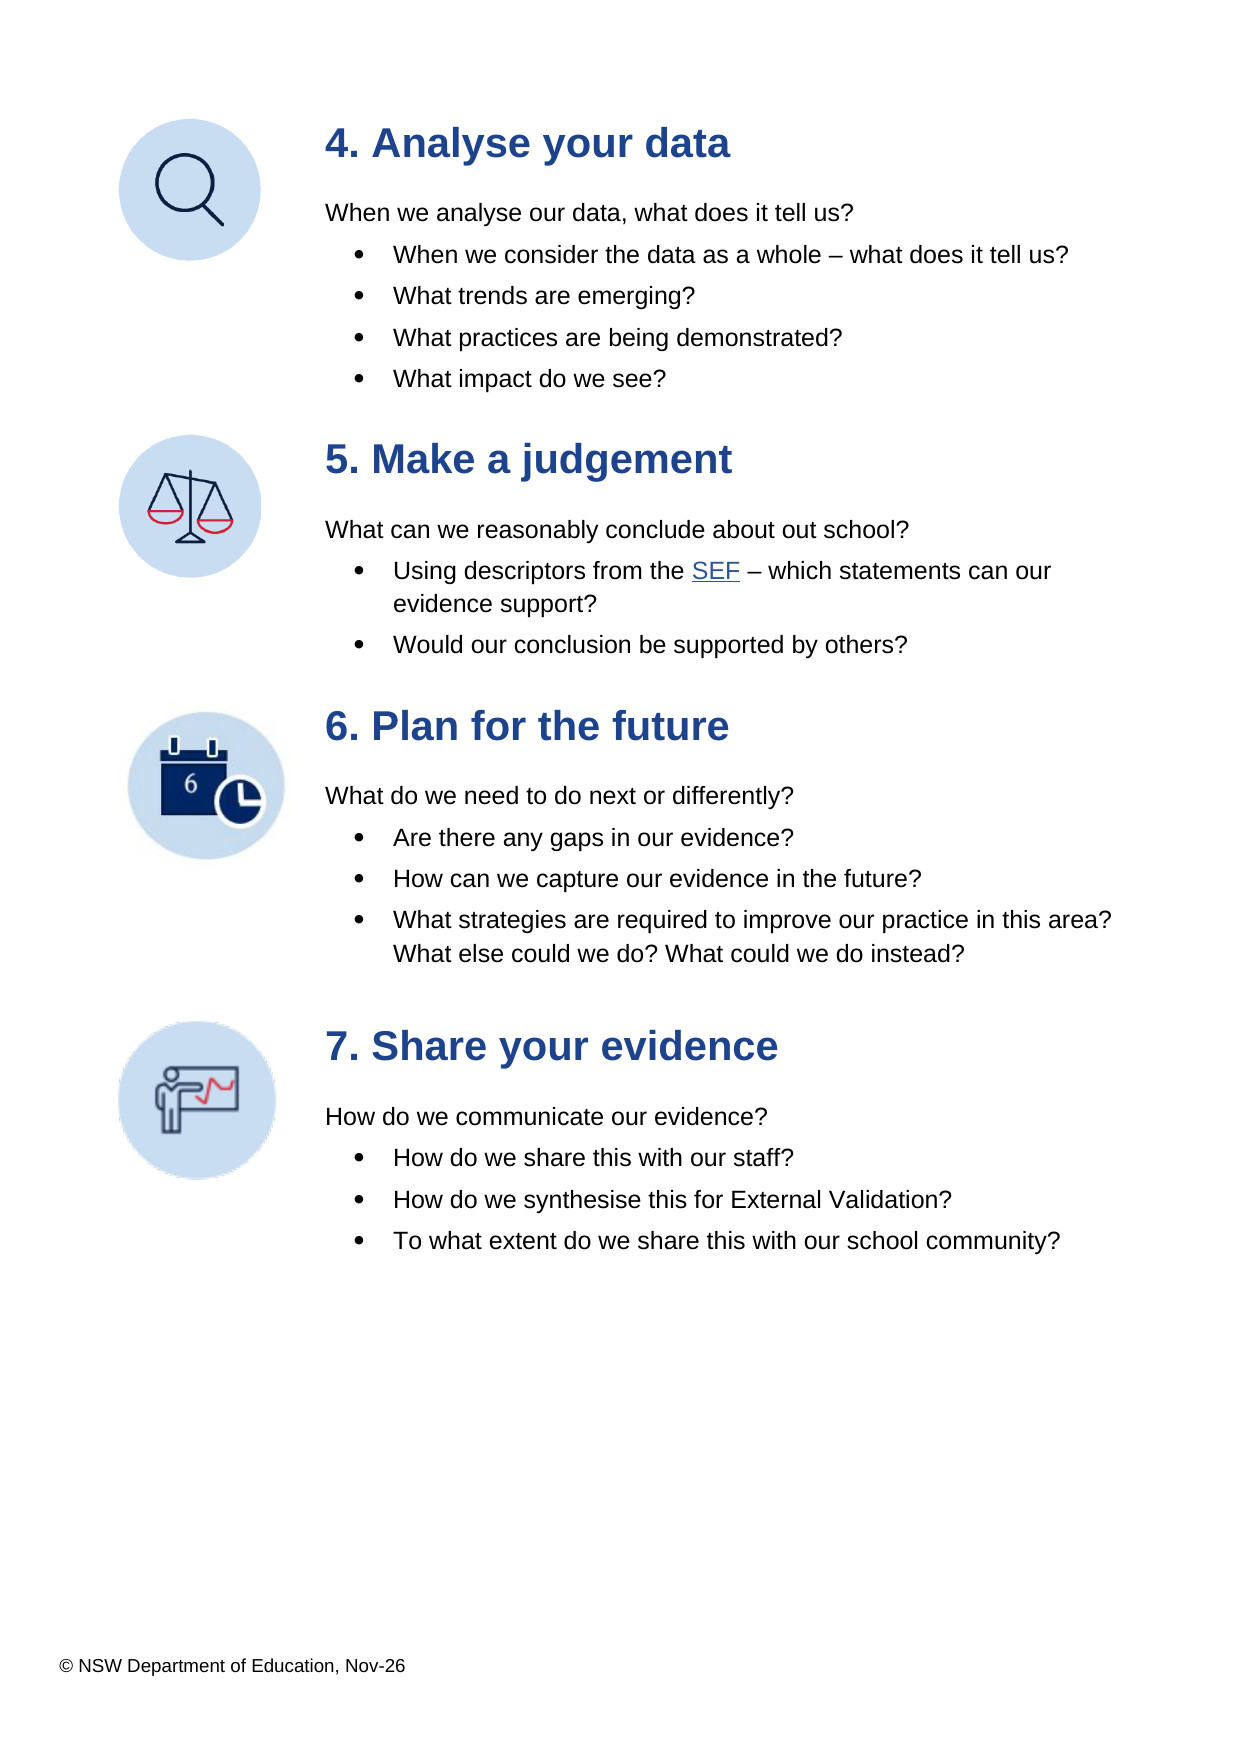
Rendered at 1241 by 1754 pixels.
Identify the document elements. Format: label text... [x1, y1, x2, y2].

text How do we communicate our evidence? [325, 1102, 1122, 1131]
list Are there any gaps in our evidence? [354, 823, 1122, 851]
list What trends are emerging? [354, 281, 1122, 310]
subtitle 7. Share your evidence [325, 1022, 1122, 1069]
text What do we need to do next or differently? [325, 781, 1122, 810]
list Using descriptors from the SEF – which statements can our evidence support? [354, 556, 1122, 618]
picture [118, 701, 290, 878]
list What strategies are required to improve our practice in this area? What else could we do? What could we do instead? [354, 906, 1122, 967]
subtitle 5. Make a judgement [325, 434, 1122, 482]
list What impact do we see? [354, 364, 1122, 393]
text When we analyse our data, what does it tell us? [325, 198, 1122, 227]
list How do we share this with our staff? [354, 1143, 1122, 1172]
list Would our conclusion be supported by others? [354, 631, 1122, 659]
picture [118, 434, 262, 578]
picture [118, 118, 261, 261]
text What can we reasonably conclude about out school? [325, 515, 1122, 543]
list How do we synthesise this for External Validation? [354, 1184, 1122, 1213]
list How can we capture our evidence in the future? [354, 864, 1122, 893]
list To what extent do we share this with our school community? [354, 1226, 1122, 1255]
subtitle 4. Analyse your data [325, 118, 1122, 166]
picture [118, 1021, 277, 1180]
list What practices are being demonstrated? [354, 322, 1122, 351]
list When we consider the data as a whole – what does it tell us? [354, 239, 1122, 268]
subtitle 6. Plan for the future [325, 701, 1122, 749]
